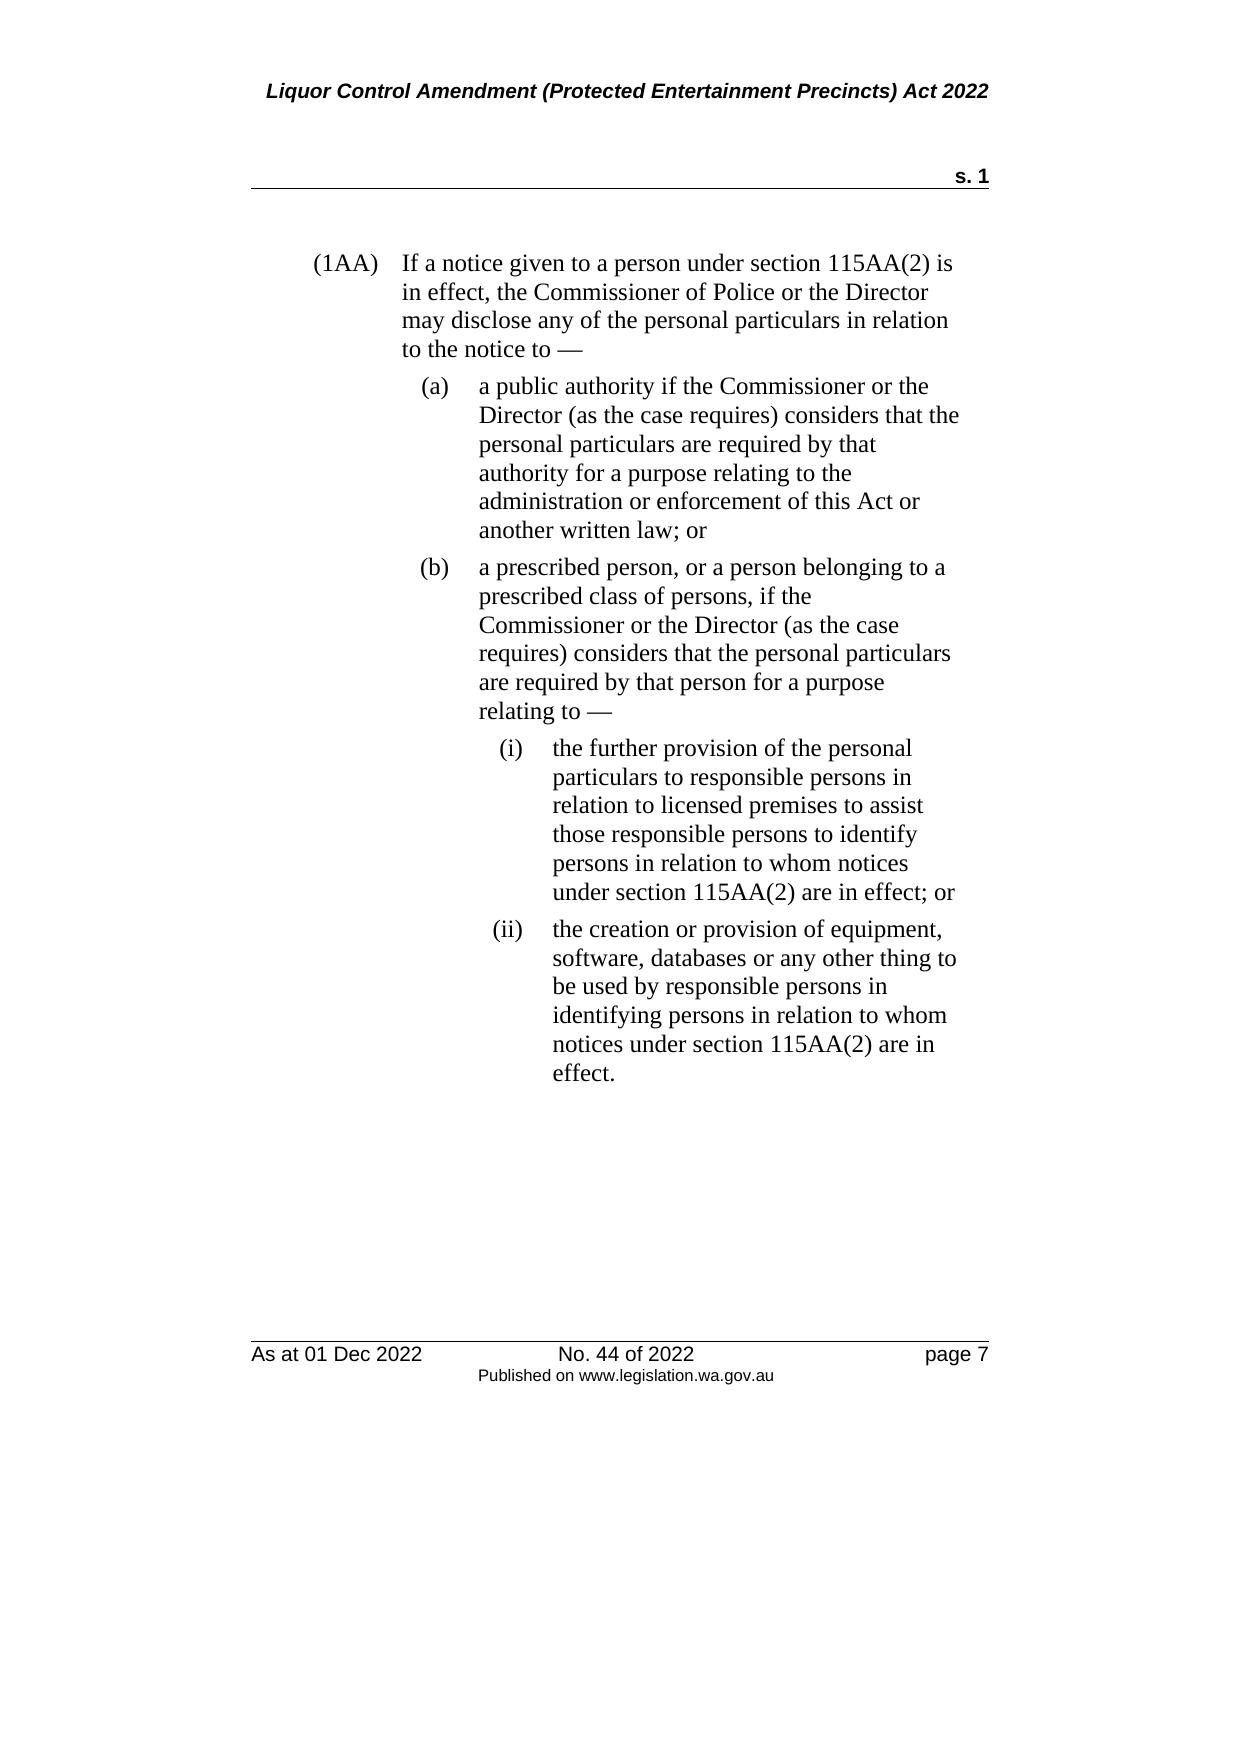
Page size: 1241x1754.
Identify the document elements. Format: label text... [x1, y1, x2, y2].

text (ii) the creation or provision of equipment, software, databases or any other thing to be used by responsible persons in identifying persons in relation to whom notices under section 115AA(2) are in effect. [464, 914, 959, 1086]
text (1AA) If a notice given to a person under section 115AA(2) is in effect, the Commissioner of Police or the Director may disclose any of the personal particulars in relation to the notice to — [313, 248, 959, 363]
text (a) a public authority if the Commissioner or the Director (as the case requires) considers that the personal particulars are required by that authority for a purpose relating to the administration or enforcement of this Act or another written law; or [390, 371, 959, 544]
text (b) a prescribed person, or a person belonging to a prescribed class of persons, if the Commissioner or the Director (as the case requires) considers that the personal particulars are required by that person for a purpose relating to — [390, 552, 959, 725]
text (i) the further provision of the personal particulars to responsible persons in relation to licensed premises to assist those responsible persons to identify persons in relation to whom notices under section 115AA(2) are in effect; or [464, 733, 959, 906]
